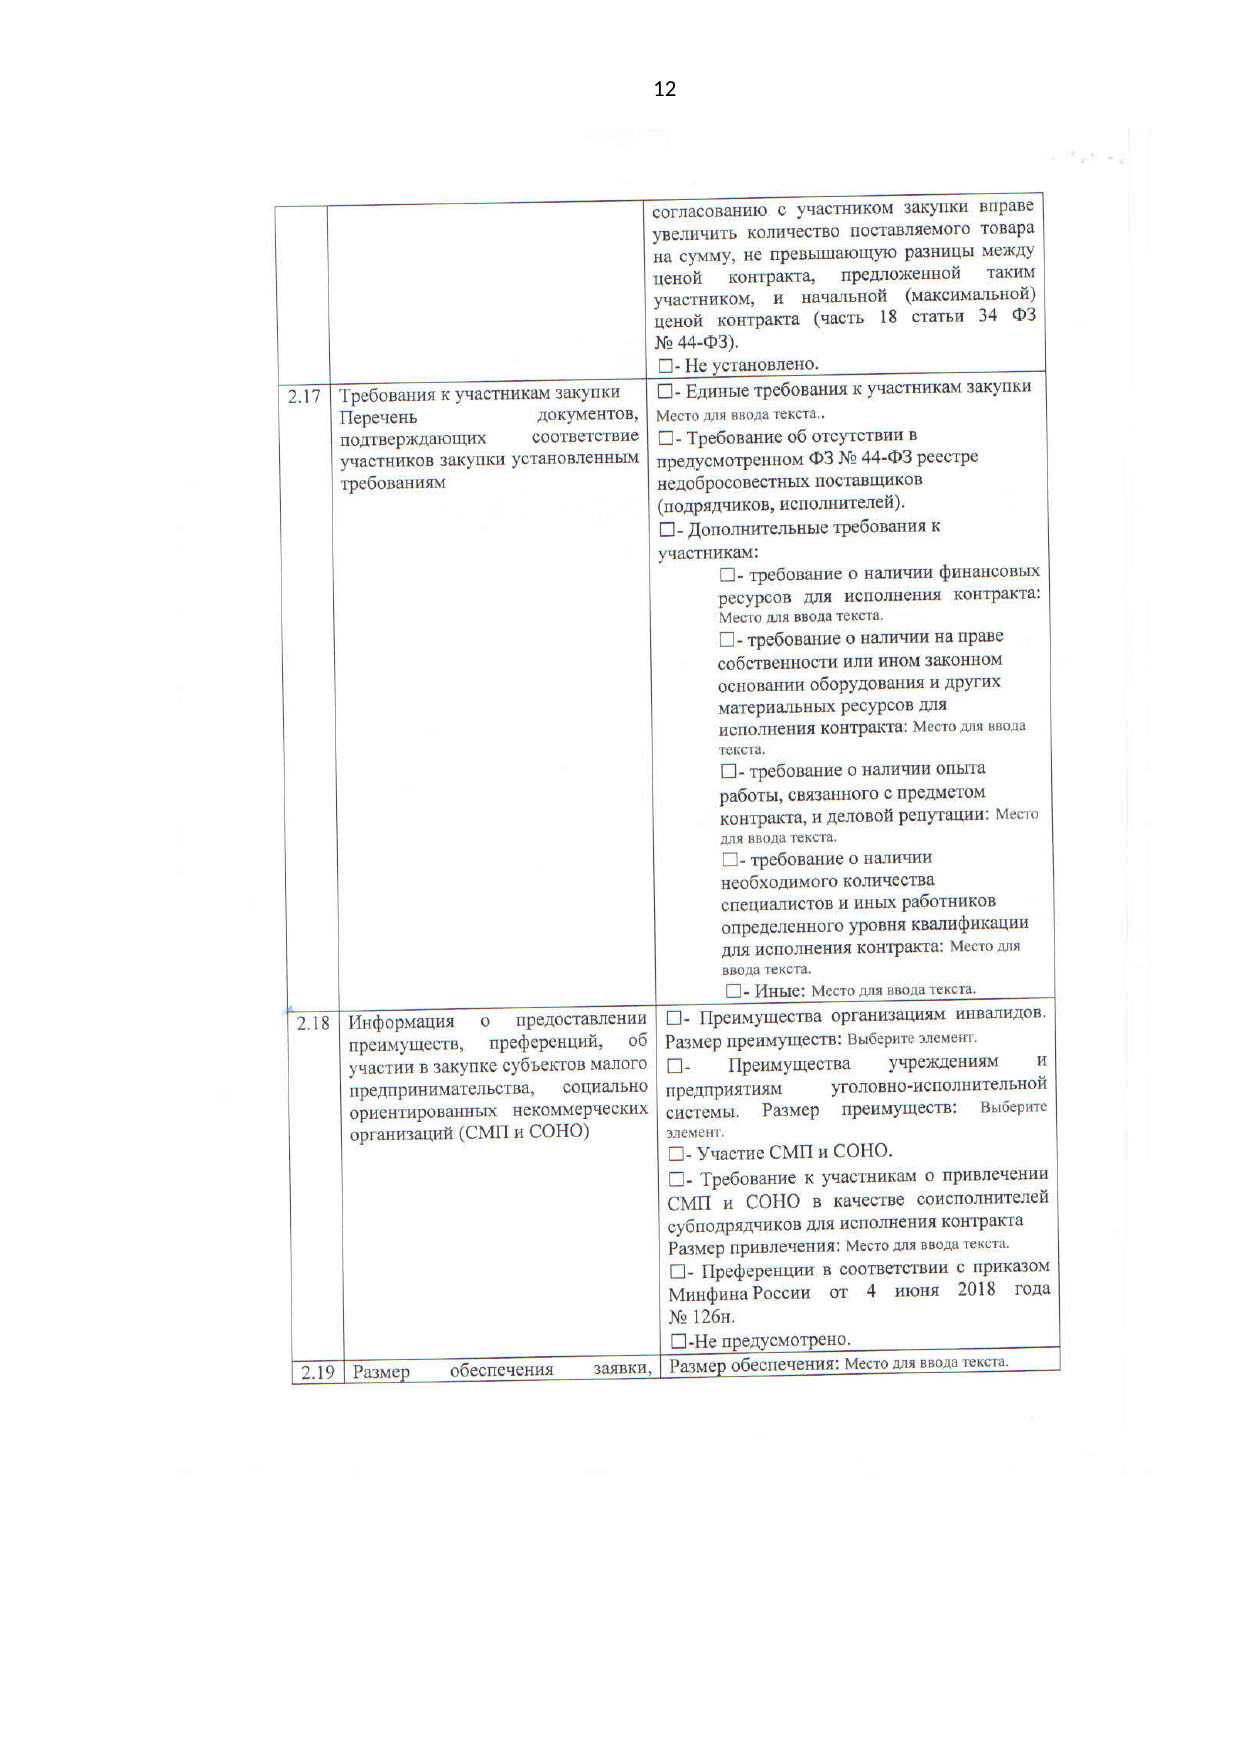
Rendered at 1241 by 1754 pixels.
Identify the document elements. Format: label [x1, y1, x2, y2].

picture [177, 129, 1152, 1481]
